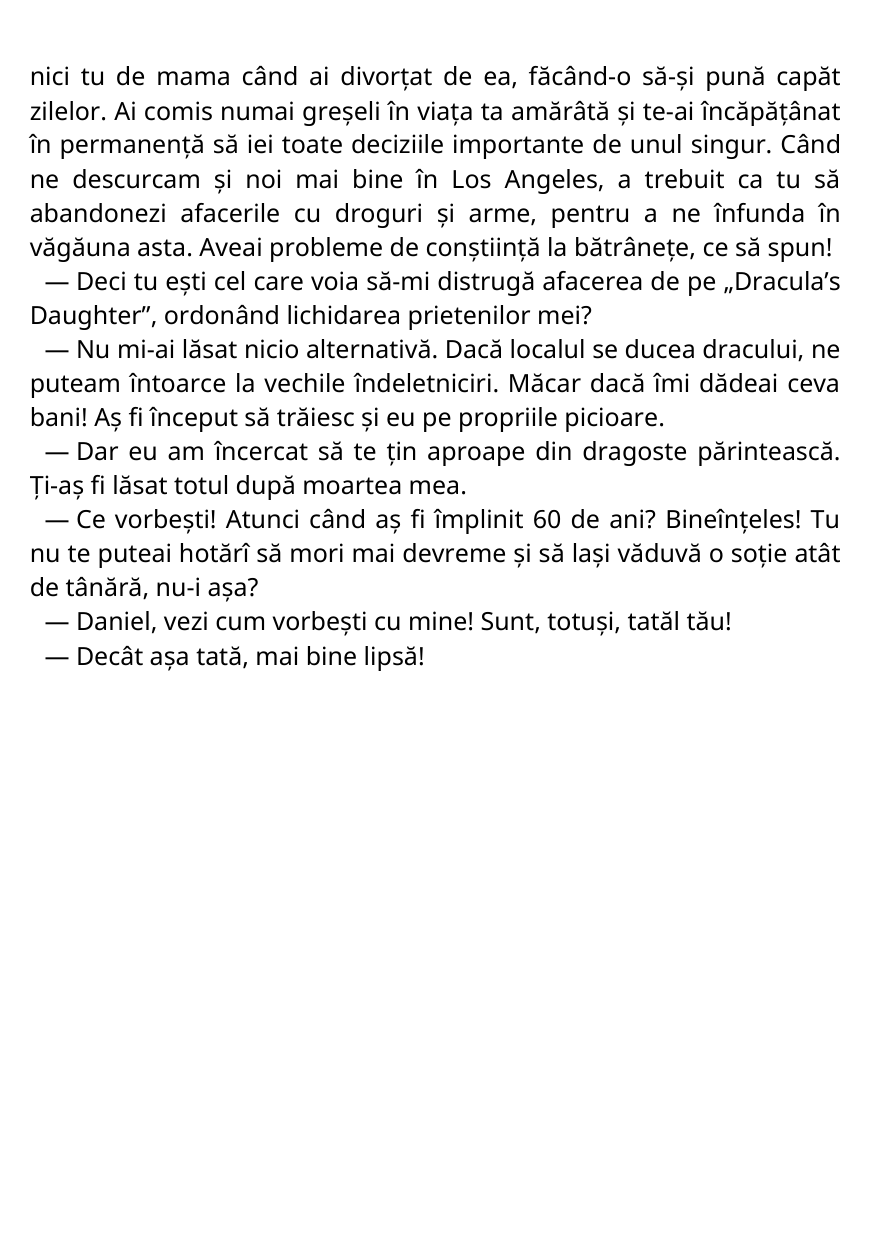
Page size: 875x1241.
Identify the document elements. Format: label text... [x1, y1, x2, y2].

text — Decât aşa tată, mai bine lipsă! [29, 638, 842, 672]
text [29, 59, 842, 263]
text — Dar eu am încercat să te ţin aproape din dragoste părintească. Ţi-aş fi lăsat totul după moartea mea. [29, 434, 842, 502]
text — Nu mi-ai lăsat nicio alternativă. Dacă localul se ducea dracului, ne puteam întoarce la vechile îndeletniciri. Măcar dacă îmi dădeai ceva bani! Aş fi început să trăiesc şi eu pe propriile picioare. [29, 332, 842, 434]
text — Daniel, vezi cum vorbeşti cu mine! Sunt, totuşi, tatăl tău! [29, 604, 842, 638]
text — Ce vorbeşti! Atunci când aş fi împlinit 60 de ani? Bineînţeles! Tu nu te puteai hotărî să mori mai devreme şi să laşi văduvă o soţie atât de tânără, nu-i aşa? [29, 502, 842, 604]
text — Deci tu eşti cel care voia să-mi distrugă afacerea de pe „Dracula’s Daughter”, ordonând lichidarea prietenilor mei? [29, 263, 842, 332]
